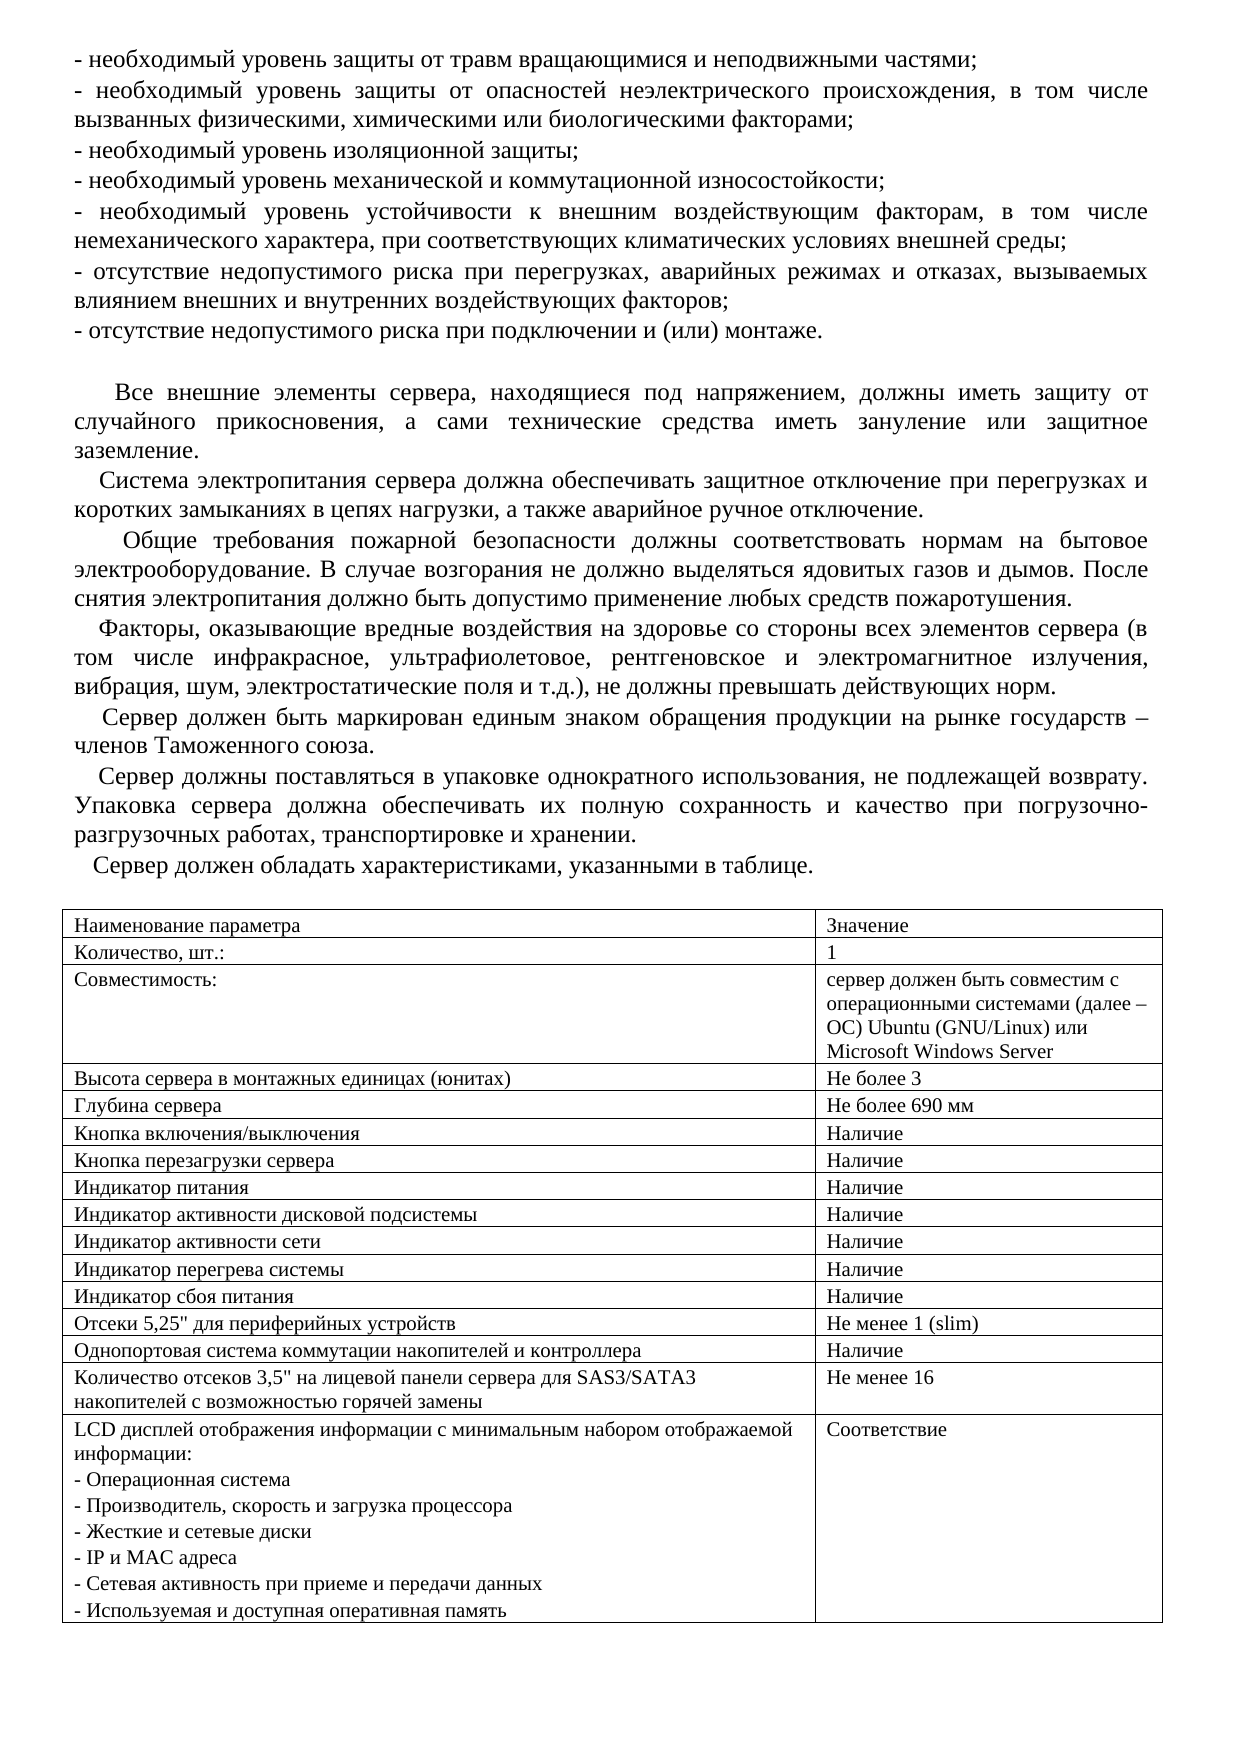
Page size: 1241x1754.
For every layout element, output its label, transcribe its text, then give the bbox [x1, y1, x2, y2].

table_cell Соответствие [816, 1415, 1162, 1622]
table_cell Не менее 1 (slim) [816, 1309, 1162, 1335]
table_header Наименование параметра [63, 910, 815, 937]
table_cell Отсеки 5,25" для периферийных устройств [63, 1309, 815, 1335]
table_cell Наличие [816, 1227, 1162, 1253]
table_cell Наличие [816, 1146, 1162, 1172]
table_cell Индикатор перегрева системы [63, 1255, 815, 1281]
text - отсутствие недопустимого риска при перегрузках, аварийных режимах и отказах, вызываемых влиянием внешних и внутренних воздействующих факторов; [74, 256, 1149, 313]
table_cell Кнопка перезагрузки сервера [63, 1146, 815, 1172]
text Общие требования пожарной безопасности должны соответствовать нормам на бытовое электрооборудование. В случае возгорания не должно выделяться ядовитых газов и дымов. После снятия электропитания должно быть допустимо применение любых средств пожаротушения. [74, 525, 1149, 611]
table_cell Наличие [816, 1255, 1162, 1281]
table_cell Не более 690 мм [816, 1091, 1162, 1117]
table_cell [63, 1415, 815, 1622]
table_cell Высота сервера в монтажных единицах (юнитах) [63, 1064, 815, 1090]
table_cell Однопортовая система коммутации накопителей и контроллера [63, 1336, 815, 1362]
table_cell Индикатор активности сети [63, 1227, 815, 1253]
text - необходимый уровень изоляционной защиты; [74, 135, 1149, 163]
text - необходимый уровень защиты от травм вращающимися и неподвижными частями; [74, 44, 1149, 73]
table_cell Наличие [816, 1282, 1162, 1308]
text Сервер должен быть маркирован единым знаком обращения продукции на рынке государств – членов Таможенного союза. [74, 702, 1149, 759]
table_cell Глубина сервера [63, 1091, 815, 1117]
table_cell Наличие [816, 1336, 1162, 1362]
table_cell 1 [816, 938, 1162, 964]
table_cell Наличие [816, 1173, 1162, 1199]
text - необходимый уровень механической и коммутационной износостойкости; [74, 166, 1149, 194]
text - необходимый уровень устойчивости к внешним воздействующим факторам, в том числе немеханического характера, при соответствующих климатических условиях внешней среды; [74, 196, 1149, 254]
table_cell Индикатор питания [63, 1173, 815, 1199]
table_cell Количество, шт.: [63, 938, 815, 964]
text - отсутствие недопустимого риска при подключении и (или) монтаже. [74, 316, 1149, 344]
table_cell Индикатор активности дисковой подсистемы [63, 1200, 815, 1226]
text Система электропитания сервера должна обеспечивать защитное отключение при перегрузках и коротких замыканиях в цепях нагрузки, а также аварийное ручное отключение. [74, 466, 1149, 523]
table_cell Не более 3 [816, 1064, 1162, 1090]
text Сервер должен обладать характеристиками, указанными в таблице. [74, 850, 1149, 878]
table_cell сервер должен быть совместим с операционными системами (далее – ОС) Ubuntu (GNU/Linux) или Microsoft Windows Server [816, 965, 1162, 1063]
table_header Значение [816, 910, 1162, 937]
text Все внешние элементы сервера, находящиеся под напряжением, должны иметь защиту от случайного прикосновения, а сами технические средства иметь зануление или защитное заземление. [74, 377, 1149, 463]
table_cell Кнопка включения/выключения [63, 1119, 815, 1145]
text Факторы, оказывающие вредные воздействия на здоровье со стороны всех элементов сервера (в том числе инфракрасное, ультрафиолетовое, рентгеновское и электромагнитное излучения, вибрация, шум, электростатические поля и т.д.), не должны превышать действующих норм. [74, 613, 1149, 700]
table_cell Наличие [816, 1119, 1162, 1145]
text Сервер должны поставляться в упаковке однократного использования, не подлежащей возврату. Упаковка сервера должна обеспечивать их полную сохранность и качество при погрузочно-разгрузочных работах, транспортировке и хранении. [74, 761, 1149, 848]
table_cell Индикатор сбоя питания [63, 1282, 815, 1308]
table_cell Совместимость: [63, 965, 815, 1063]
table_cell Не менее 16 [816, 1363, 1162, 1413]
table_cell Наличие [816, 1200, 1162, 1226]
table_cell Количество отсеков 3,5" на лицевой панели сервера для SAS3/SATA3 накопителей с возможностью горячей замены [63, 1363, 815, 1413]
text - необходимый уровень защиты от опасностей неэлектрического происхождения, в том числе вызванных физическими, химическими или биологическими факторами; [74, 75, 1149, 133]
